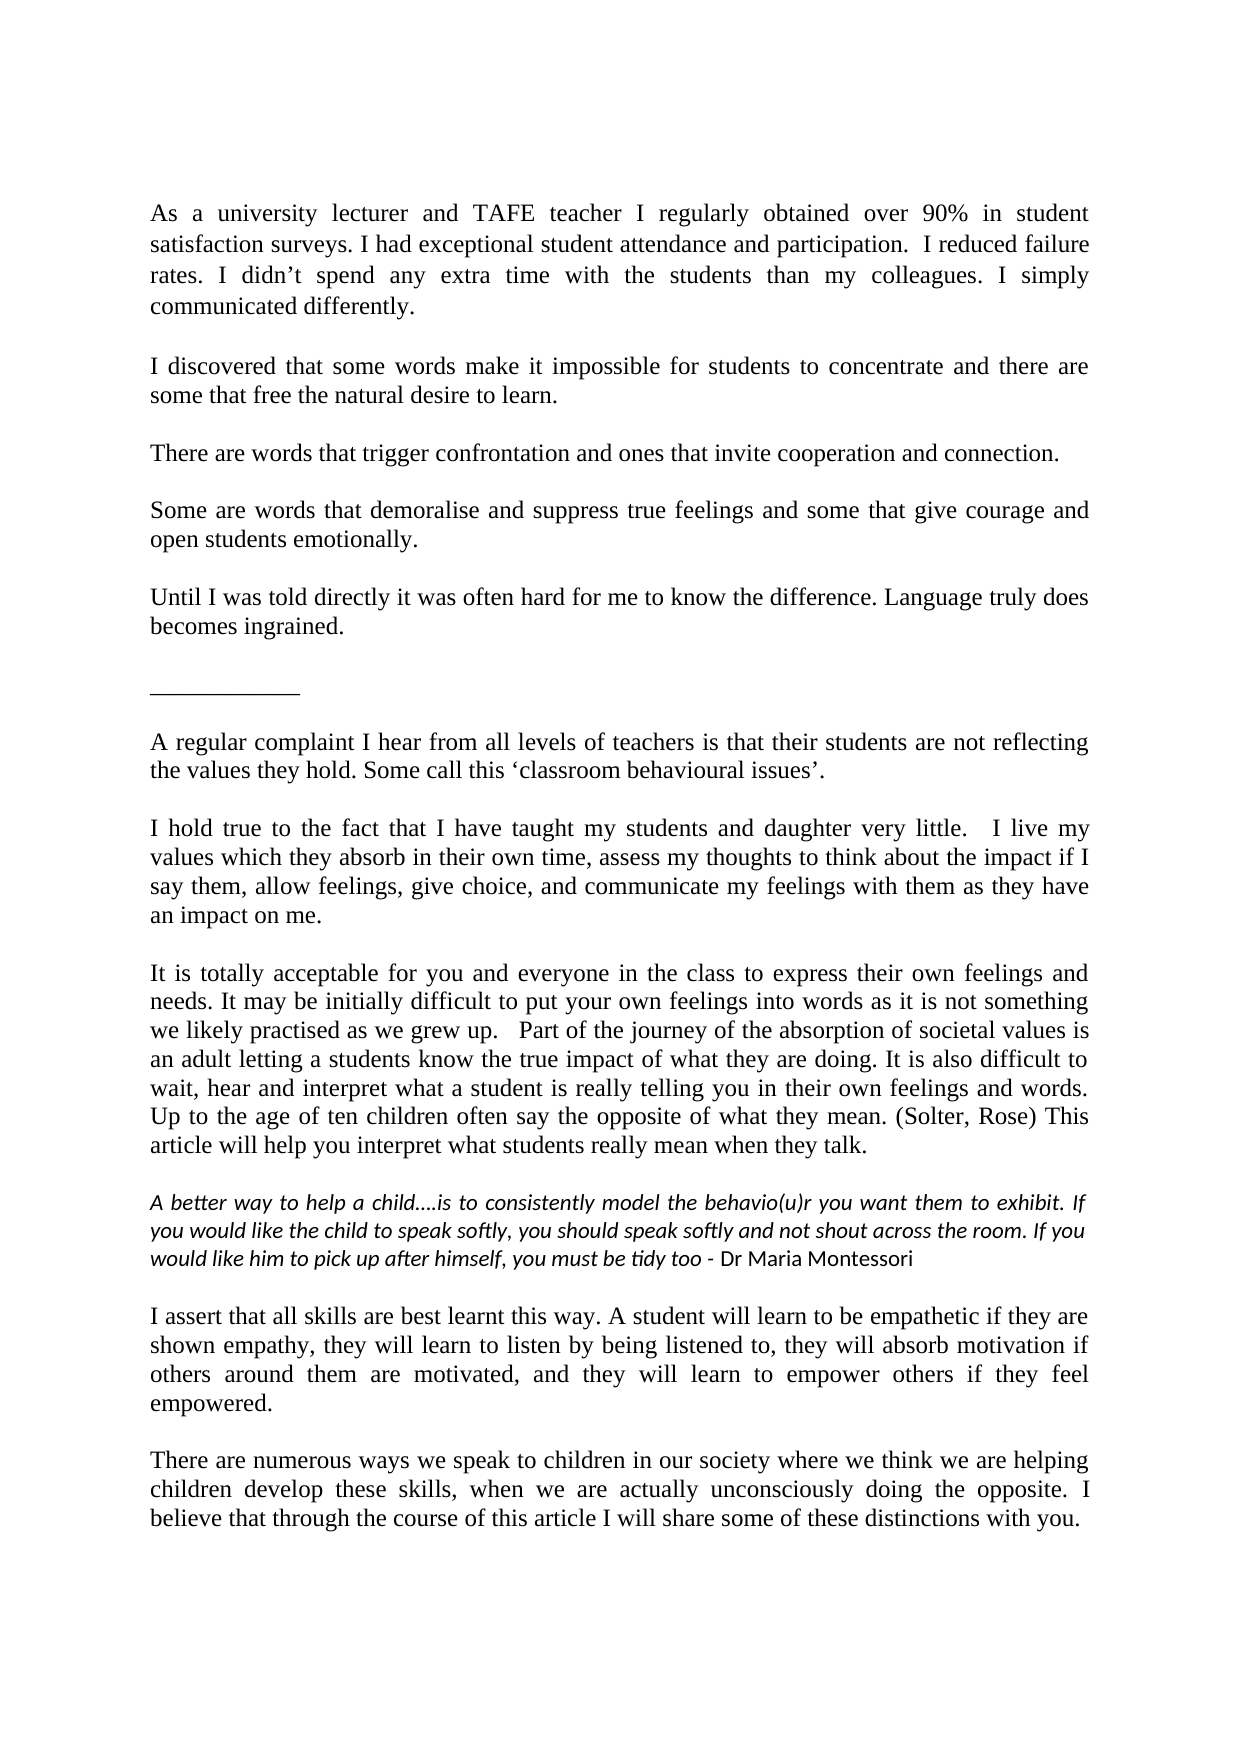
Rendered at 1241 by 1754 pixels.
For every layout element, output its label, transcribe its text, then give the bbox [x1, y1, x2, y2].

text I assert that all skills are best learnt this way. A student will learn to be empathetic if they are shown empathy, they will learn to listen by being listened to, they will absorb motivation if others around them are motivated, and they will learn to empower others if they feel empowered. [150, 1301, 1090, 1416]
text As a university lecturer and TAFE teacher I regularly obtained over 90% in student satisfaction surveys. I had exceptional student attendance and participation. I reduced failure rates. I didn’t spend any extra time with the students than my colleagues. I simply communicated differently. [150, 198, 1090, 319]
text I hold true to the fact that I have taught my students and daughter very little. I live my values which they absorb in their own time, assess my thoughts to think about the impact if I say them, allow feelings, give choice, and communicate my feelings with them as they have an impact on me. [150, 813, 1090, 928]
text It is totally acceptable for you and everyone in the class to express their own feelings and needs. It may be initially difficult to put your own feelings into words as it is not something we likely practised as we grew up. Part of the journey of the absorption of societal values is an adult letting a students know the true impact of what they are doing. It is also difficult to wait, hear and interpret what a student is really telling you in their own feelings and words. Up to the age of ten children often say the opposite of what they mean. (Solter, Rose) This article will help you interpret what students really mean when they talk. [150, 958, 1090, 1159]
text I discovered that some words make it impossible for students to concentrate and there are some that free the natural desire to learn. [150, 351, 1090, 408]
text There are words that trigger confrontation and ones that invite cooperation and connection. [150, 438, 1090, 466]
text ____________ [150, 669, 1090, 698]
text Until I was told directly it was often hard for me to know the difference. Language truly does becomes ingrained. [150, 582, 1090, 640]
text A regular complaint I hear from all levels of teachers is that their students are not reflecting the values they hold. Some call this ‘classroom behavioural issues’. [150, 727, 1090, 784]
text There are numerous ways we speak to children in our society where we think we are helping children develop these skills, when we are actually unconsciously doing the opposite. I believe that through the course of this article I will share some of these distinctions with you. [150, 1446, 1090, 1532]
text Some are words that demoralise and suppress true feelings and some that give courage and open students emotionally. [150, 496, 1090, 553]
text A better way to help a child….is to consistently model the behavio(u)r you want them to exhibit. If you would like the child to speak softly, you should speak softly and not shout across the room. If you would like him to pick up after himself, you must be tidy too - Dr Maria Montessori [150, 1188, 1090, 1272]
